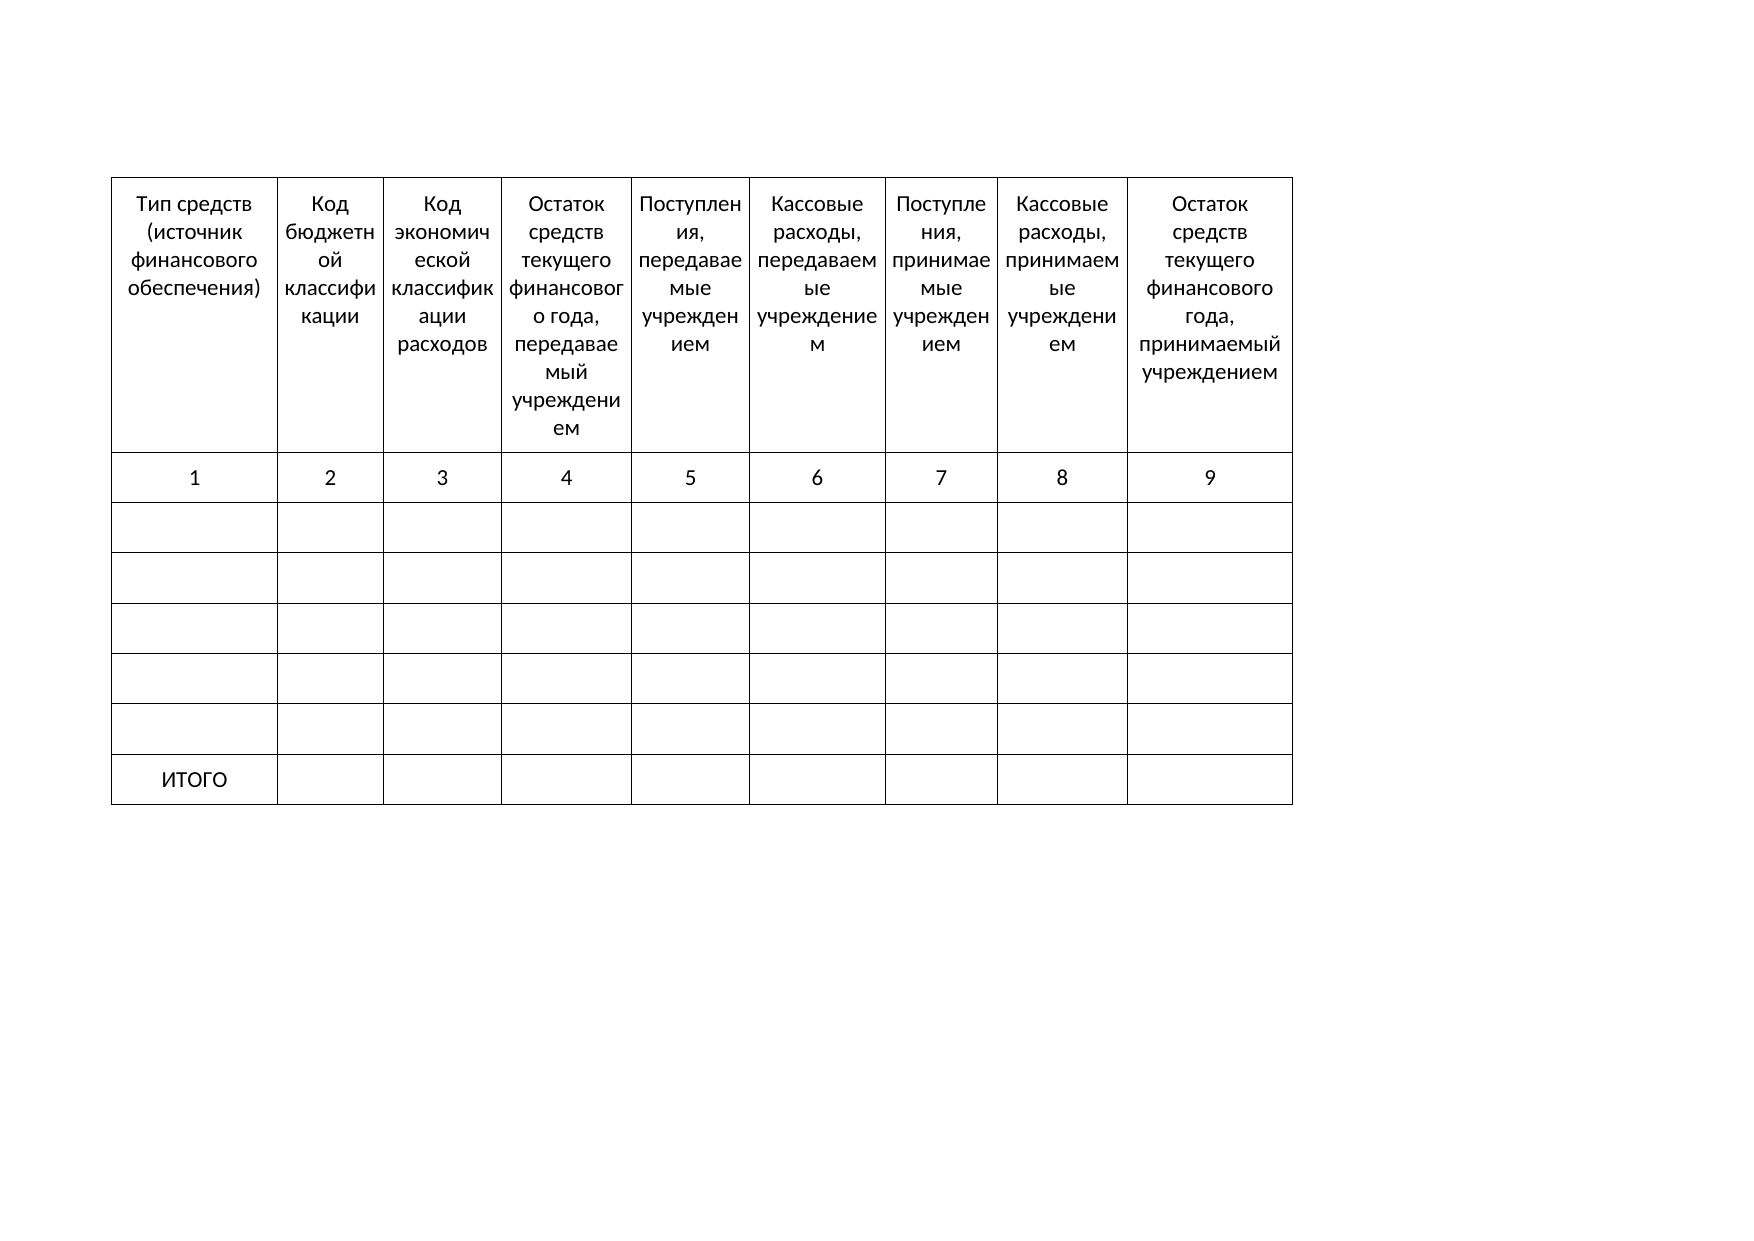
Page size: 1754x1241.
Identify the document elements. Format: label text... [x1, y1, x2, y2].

table_cell [502, 503, 631, 552]
table_cell [632, 503, 749, 552]
table_cell 6 [750, 453, 885, 502]
table_header Тип средств (источник финансового обеспечения) [112, 178, 277, 452]
table_header Кассовые расходы, передаваемые учреждением [750, 178, 885, 452]
table_cell [886, 704, 997, 753]
table_cell [998, 604, 1127, 653]
table_cell [502, 704, 631, 753]
table_cell [112, 654, 277, 703]
table_cell [1128, 503, 1292, 552]
table_cell [886, 553, 997, 603]
table_cell [998, 704, 1127, 753]
table_cell [278, 704, 383, 753]
table_cell [632, 704, 749, 753]
table_cell [998, 755, 1127, 804]
table_cell [750, 755, 885, 804]
table_cell [632, 654, 749, 703]
table_cell [112, 553, 277, 603]
table_cell [886, 604, 997, 653]
table_cell [502, 654, 631, 703]
table_cell [632, 755, 749, 804]
table_cell 8 [998, 453, 1127, 502]
table_cell [384, 704, 501, 753]
table_header Остаток средств текущего финансового года, принимаемый учреждением [1128, 178, 1292, 452]
table_cell [278, 654, 383, 703]
table_cell [1128, 654, 1292, 703]
table_cell [632, 604, 749, 653]
table_cell [112, 503, 277, 552]
table_cell [278, 553, 383, 603]
table_header Остаток средств текущего финансового года, передаваемый учреждением [502, 178, 631, 452]
table_cell [750, 604, 885, 653]
table_cell [1128, 755, 1292, 804]
table_cell [112, 604, 277, 653]
table_cell [886, 755, 997, 804]
table_cell [886, 654, 997, 703]
table_cell [632, 553, 749, 603]
table_cell [278, 604, 383, 653]
table_header Кассовые расходы, принимаемые учреждением [998, 178, 1127, 452]
table_cell 9 [1128, 453, 1292, 502]
table_cell 5 [632, 453, 749, 502]
table_cell 2 [278, 453, 383, 502]
table_cell [384, 755, 501, 804]
table_cell [750, 553, 885, 603]
table_cell [502, 755, 631, 804]
table_cell [384, 654, 501, 703]
table_cell 7 [886, 453, 997, 502]
table_cell [998, 553, 1127, 603]
table_header Код бюджетной классификации [278, 178, 383, 452]
table_cell [502, 604, 631, 653]
table_cell [278, 503, 383, 552]
table_cell [750, 503, 885, 552]
table_cell [384, 604, 501, 653]
table_cell 1 [112, 453, 277, 502]
table_cell [502, 553, 631, 603]
table_cell [750, 704, 885, 753]
table_cell 4 [502, 453, 631, 502]
table_header Поступления, принимаемые учреждением [886, 178, 997, 452]
table_cell [112, 704, 277, 753]
table_header Код экономической классификации расходов [384, 178, 501, 452]
table_cell [278, 755, 383, 804]
table_header Поступления, передаваемые учреждением [632, 178, 749, 452]
table_cell [1128, 704, 1292, 753]
table_cell [384, 553, 501, 603]
table_cell ИТОГО [112, 755, 277, 804]
table_cell [750, 654, 885, 703]
table_cell [1128, 604, 1292, 653]
table_cell [886, 503, 997, 552]
table_cell [998, 503, 1127, 552]
table_cell [384, 503, 501, 552]
table_cell 3 [384, 453, 501, 502]
table_cell [1128, 553, 1292, 603]
table_cell [998, 654, 1127, 703]
